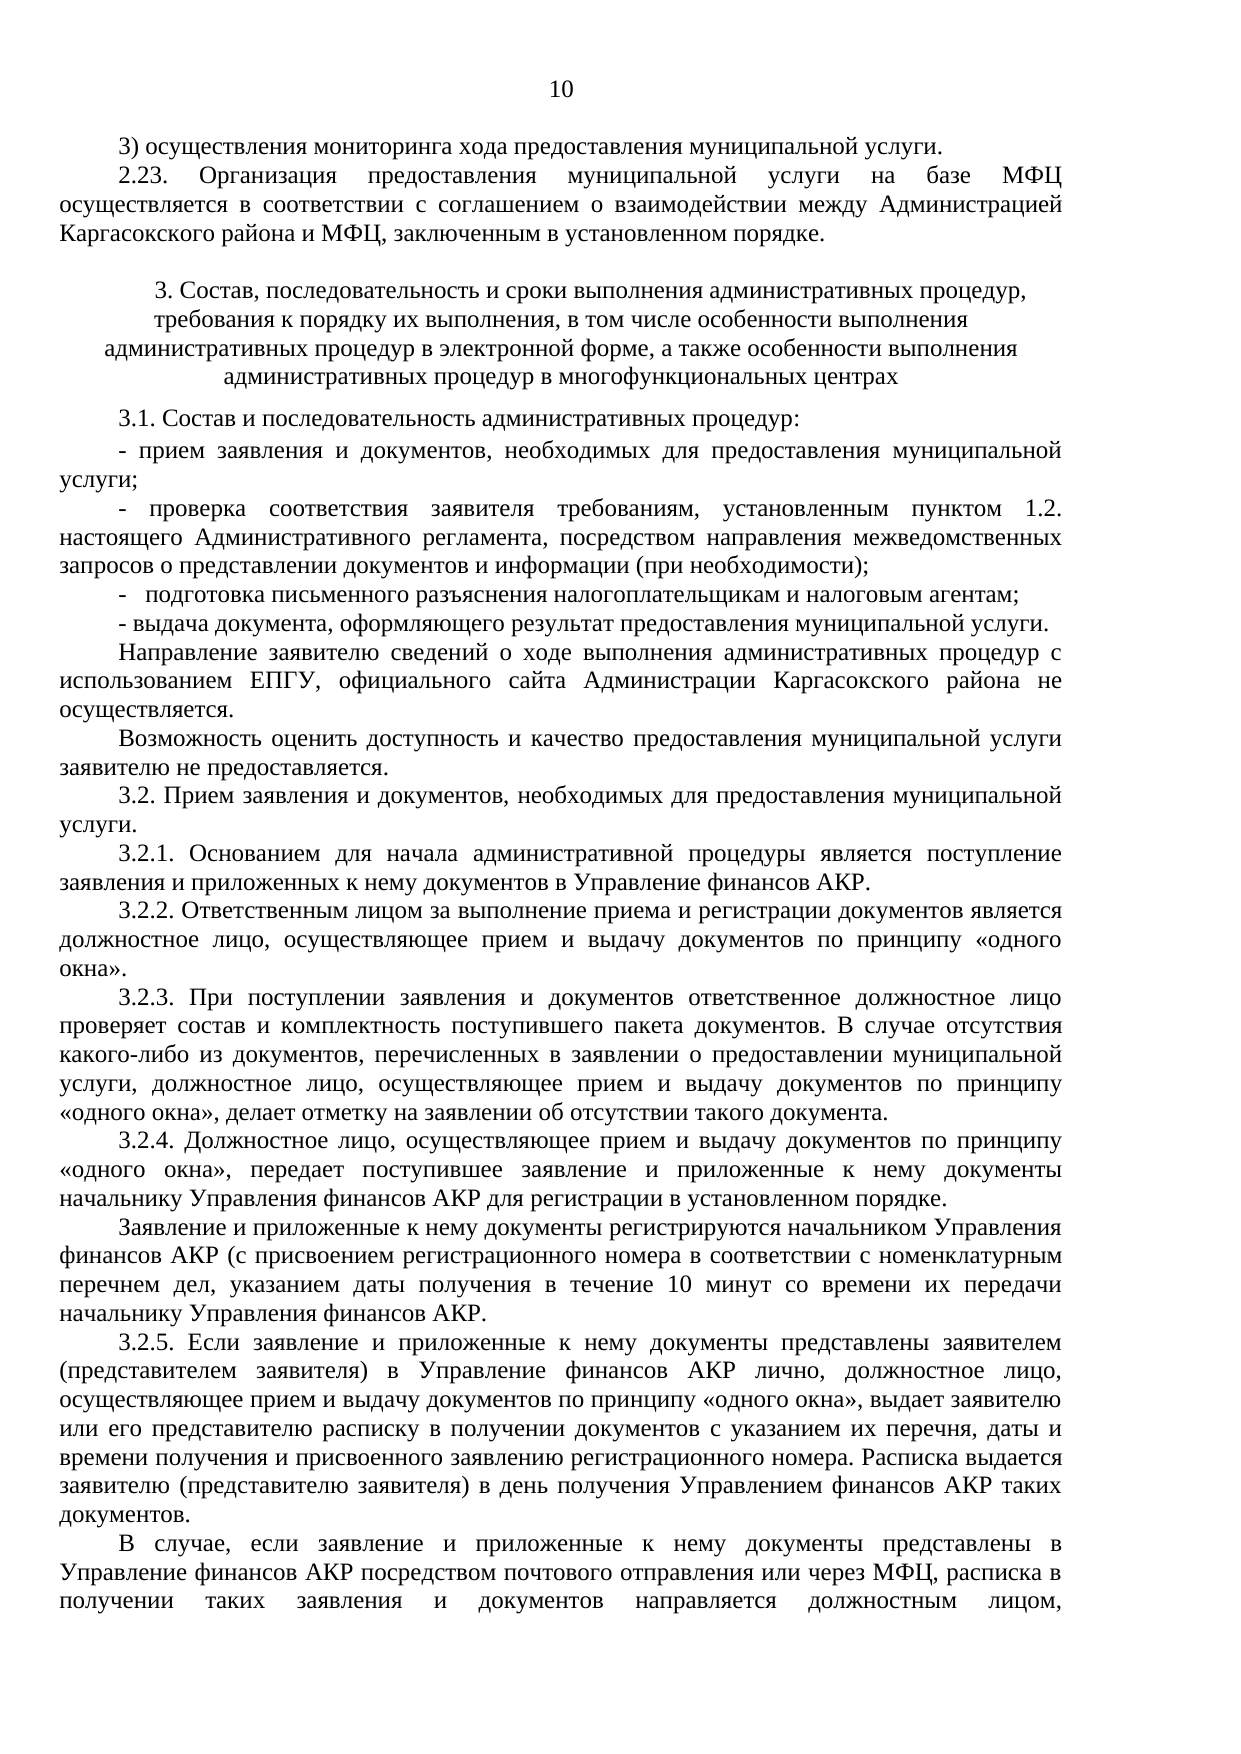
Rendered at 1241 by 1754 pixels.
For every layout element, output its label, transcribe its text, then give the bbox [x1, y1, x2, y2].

text 3.2.2. Ответственным лицом за выполнение приема и регистрации документов является должностное лицо, осуществляющее прием и выдачу документов по принципу «одного окна». [59, 896, 1063, 982]
text 3.2.1. Основанием для начала административной процедуры является поступление заявления и приложенных к нему документов в Управление финансов АКР. [59, 838, 1063, 896]
text Заявление и приложенные к нему документы регистрируются начальником Управления финансов АКР (с присвоением регистрационного номера в соответствии с номенклатурным перечнем дел, указанием даты получения в течение 10 минут со времени их передачи начальнику Управления финансов АКР. [59, 1212, 1063, 1327]
text - прием заявления и документов, необходимых для предоставления муниципальной услуги; [59, 436, 1063, 493]
text 3.2.5. Если заявление и приложенные к нему документы представлены заявителем (представителем заявителя) в Управление финансов АКР лично, должностное лицо, осуществляющее прием и выдачу документов по принципу «одного окна», выдает заявителю или его представителю расписку в получении документов с указанием их перечня, даты и времени получения и присвоенного заявлению регистрационного номера. Расписка выдается заявителю (представителю заявителя) в день получения Управлением финансов АКР таких документов. [59, 1327, 1063, 1528]
text Направление заявителю сведений о ходе выполнения административных процедур с использованием ЕПГУ, официального сайта Администрации Каргасокского района не осуществляется. [59, 637, 1063, 723]
text 2.23. Организация предоставления муниципальной услуги на базе МФЦ осуществляется в соответствии с соглашением о взаимодействии между Администрацией Каргасокского района и МФЦ, заключенным в установленном порядке. [59, 160, 1063, 246]
text Возможность оценить доступность и качество предоставления муниципальной услуги заявителю не предоставляется. [59, 723, 1063, 781]
text 3) осуществления мониторинга хода предоставления муниципальной услуги. [59, 131, 1063, 160]
text - проверка соответствия заявителя требованиям, установленным пунктом 1.2. настоящего Административного регламента, посредством направления межведомственных запросов о представлении документов и информации (при необходимости); [59, 493, 1063, 579]
subtitle 3. Состав, последовательность и сроки выполнения административных процедур, требования к порядку их выполнения, в том числе особенности выполнения административных процедур в электронной форме, а также особенности выполнения административных процедур в многофункциональных центрах [59, 275, 1063, 390]
text - подготовка письменного разъяснения налогоплательщикам и налоговым агентам; [59, 579, 1063, 608]
text - выдача документа, оформляющего результат предоставления муниципальной услуги. [59, 608, 1063, 637]
text 3.2.4. Должностное лицо, осуществляющее прием и выдачу документов по принципу «одного окна», передает поступившее заявление и приложенные к нему документы начальнику Управления финансов АКР для регистрации в установленном порядке. [59, 1126, 1063, 1212]
text 3.2.3. При поступлении заявления и документов ответственное должностное лицо проверяет состав и комплектность поступившего пакета документов. В случае отсутствия какого-либо из документов, перечисленных в заявлении о предоставлении муниципальной услуги, должностное лицо, осуществляющее прием и выдачу документов по принципу «одного окна», делает отметку на заявлении об отсутствии такого документа. [59, 982, 1063, 1126]
subtitle 3.1. Состав и последовательность административных процедур: [59, 403, 1063, 431]
text 3.2. Прием заявления и документов, необходимых для предоставления муниципальной услуги. [59, 781, 1063, 838]
